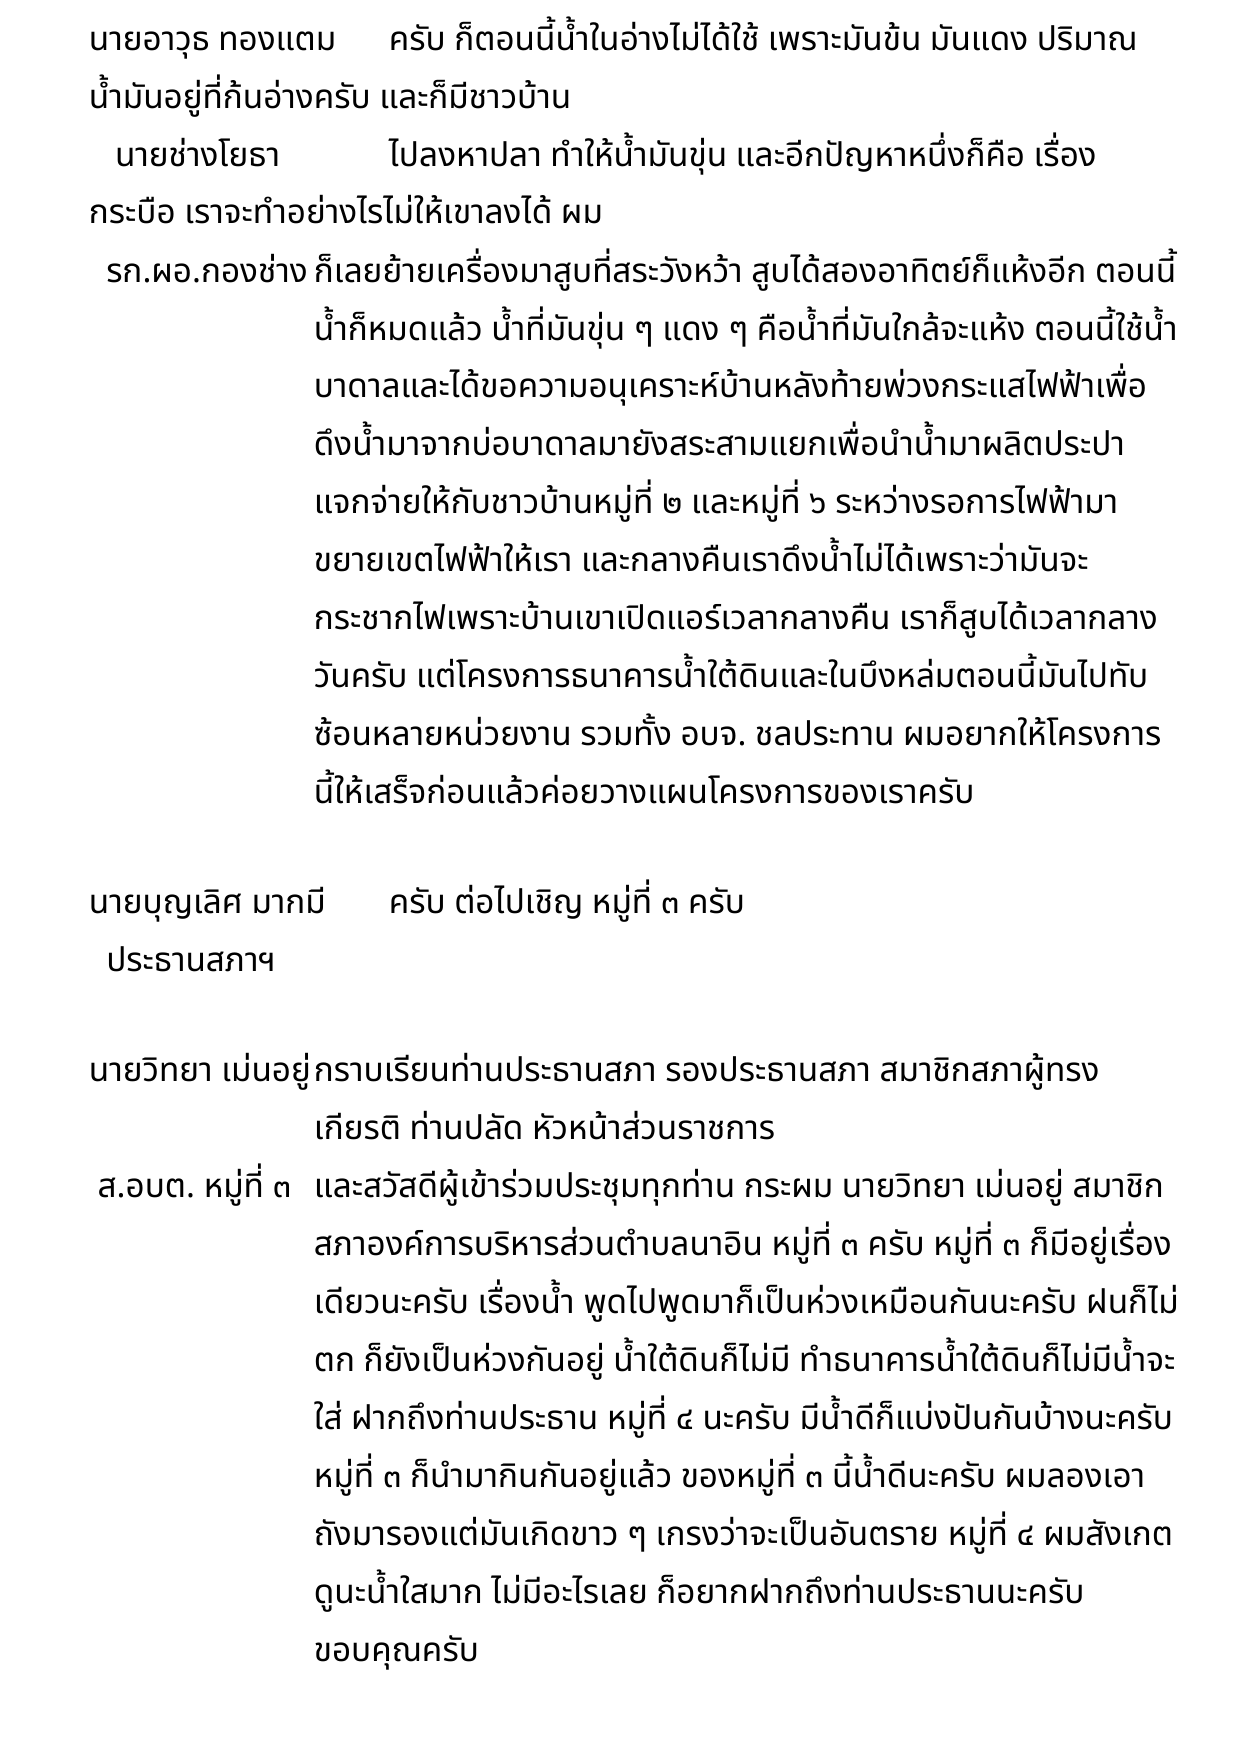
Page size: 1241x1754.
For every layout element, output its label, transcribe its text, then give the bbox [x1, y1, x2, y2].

text นายอาวุธ ทองแตม ครับ ก็ตอนนี้น้ำในอ่างไม่ได้ใช้ เพราะมันข้น มันแดง ปริมาณน้ำมันอยู่ที่ก้นอ่างครับ และก็มีชาวบ้าน [89, 15, 1181, 123]
text ประธานสภาฯ [89, 936, 1181, 987]
text รก.ผอ.กองช่าง ก็เลยย้ายเครื่องมาสูบที่สระวังหว้า สูบได้สองอาทิตย์ก็แห้งอีก ตอนนี้น้ำก็หมดแล้ว น้ำที่มันขุ่น ๆ แดง ๆ คือน้ำที่มันใกล้จะแห้ง ตอนนี้ใช้น้ำบาดาลและได้ขอความอนุเคราะห์บ้านหลังท้ายพ่วงกระแสไฟฟ้าเพื่อดึงน้ำมาจากบ่อบาดาลมายังสระสามแยกเพื่อนำน้ำมาผลิตประปาแจกจ่ายให้กับชาวบ้านหมู่ที่ ๒ และหมู่ที่ ๖ ระหว่างรอการไฟฟ้ามาขยายเขตไฟฟ้าให้เรา และกลางคืนเราดึงน้ำไม่ได้เพราะว่ามันจะกระชากไฟเพราะบ้านเขาเปิดแอร์เวลากลางคืน เราก็สูบได้เวลากลางวันครับ แต่โครงการธนาคารน้ำใต้ดินและในบึงหล่มตอนนี้มันไปทับซ้อนหลายหน่วยงาน รวมทั้ง อบจ. ชลประทาน ผมอยากให้โครงการนี้ให้เสร็จก่อนแล้วค่อยวางแผนโครงการของเราครับ [89, 246, 1181, 818]
text ส.อบต. หมู่ที่ ๓ และสวัสดีผู้เข้าร่วมประชุมทุกท่าน กระผม นายวิทยา เม่นอยู่ สมาชิกสภาองค์การบริหารส่วนตำบลนาอิน หมู่ที่ ๓ ครับ หมู่ที่ ๓ ก็มีอยู่เรื่องเดียวนะครับ เรื่องน้ำ พูดไปพูดมาก็เป็นห่วงเหมือนกันนะครับ ฝนก็ไม่ตก ก็ยังเป็นห่วงกันอยู่ น้ำใต้ดินก็ไม่มี ทำธนาคารน้ำใต้ดินก็ไม่มีน้ำจะใส่ ฝากถึงท่านประธาน หมู่ที่ ๔ นะครับ มีน้ำดีก็แบ่งปันกันบ้างนะครับ หมู่ที่ ๓ ก็นำมากินกันอยู่แล้ว ของหมู่ที่ ๓ นี้น้ำดีนะครับ ผมลองเอาถังมารองแต่มันเกิดขาว ๆ เกรงว่าจะเป็นอันตราย หมู่ที่ ๔ ผมสังเกตดูนะน้ำใสมาก ไม่มีอะไรเลย ก็อยากฝากถึงท่านประธานนะครับ ขอบคุณครับ [89, 1162, 1181, 1676]
text นายวิทยา เม่นอยู่ กราบเรียนท่านประธานสภา รองประธานสภา สมาชิกสภาผู้ทรงเกียรติ ท่านปลัด หัวหน้าส่วนราชการ [89, 1046, 1181, 1154]
text นายช่างโยธา ไปลงหาปลา ทำให้น้ำมันขุ่น และอีกปัญหาหนึ่งก็คือ เรื่องกระบือ เราจะทำอย่างไรไม่ให้เขาลงได้ ผม [89, 131, 1181, 239]
text นายบุญเลิศ มากมี ครับ ต่อไปเชิญ หมู่ที่ ๓ ครับ [89, 878, 1181, 929]
